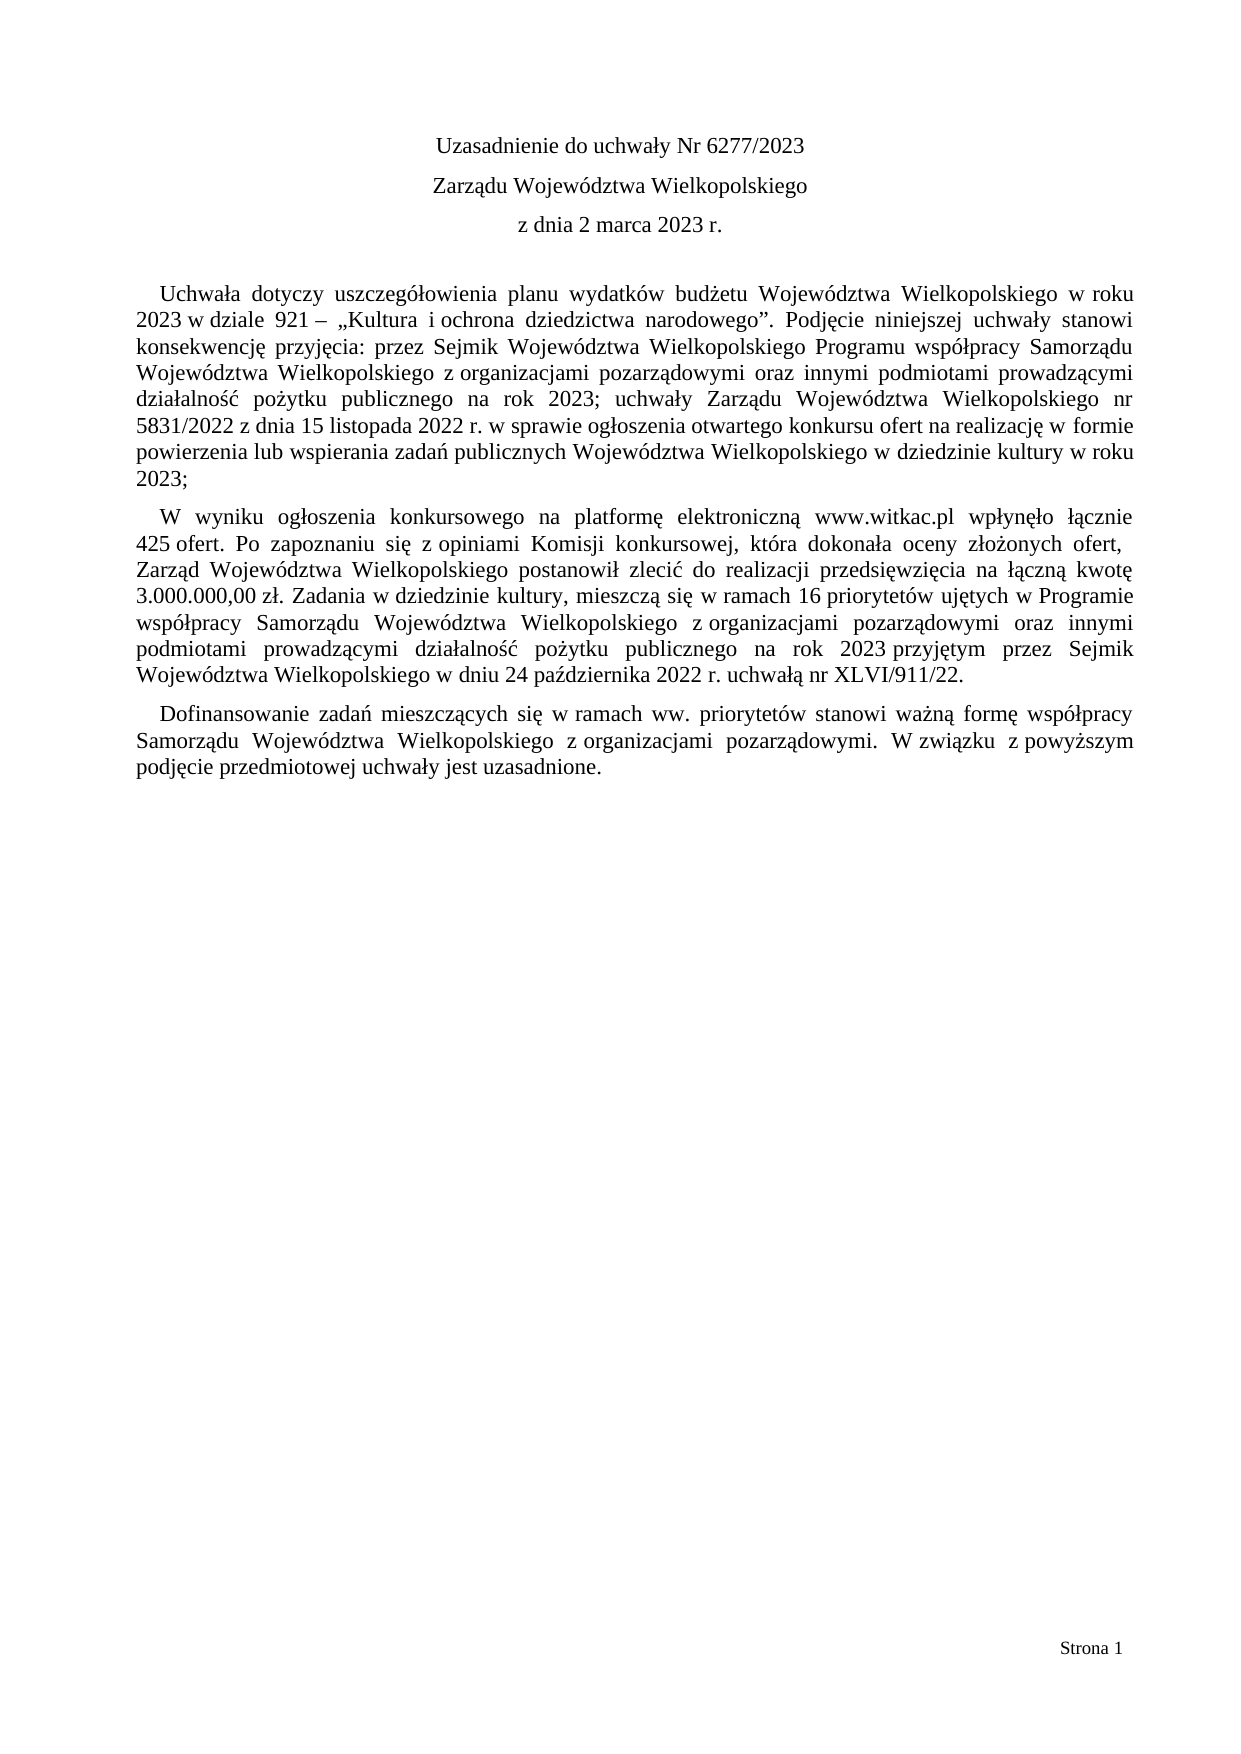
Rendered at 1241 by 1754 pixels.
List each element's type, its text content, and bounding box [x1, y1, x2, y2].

text Uzasadnienie do uchwały Nr 6277/2023 Zarządu Województwa Wielkopolskiego z dnia 2 marca 2023 r. [106, 132, 1134, 238]
text Uchwała dotyczy uszczegółowienia planu wydatków budżetu Województwa Wielkopolskiego w roku 2023 w dziale 921 – „Kultura i ochrona dziedzictwa narodowego”. Podjęcie niniejszej uchwały stanowi konsekwencję przyjęcia: przez Sejmik Województwa Wielkopolskiego Programu współpracy Samorządu Województwa Wielkopolskiego z organizacjami pozarządowymi oraz innymi podmiotami prowadzącymi działalność pożytku publicznego na rok 2023; uchwały Zarządu Województwa Wielkopolskiego nr 5831/2022 z dnia 15 listopada 2022 r. w sprawie ogłoszenia otwartego konkursu ofert na realizację w formie powierzenia lub wspierania zadań publicznych Województwa Wielkopolskiego w dziedzinie kultury w roku 2023; [136, 280, 1134, 491]
text W wyniku ogłoszenia konkursowego na platformę elektroniczną www.witkac.pl wpłynęło łącznie 425 ofert. Po zapoznaniu się z opiniami Komisji konkursowej, która dokonała oceny złożonych ofert, Zarząd Województwa Wielkopolskiego postanowił zlecić do realizacji przedsięwzięcia na łączną kwotę 3.000.000,00 zł. Zadania w dziedzinie kultury, mieszczą się w ramach 16 priorytetów ujętych w Programie współpracy Samorządu Województwa Wielkopolskiego z organizacjami pozarządowymi oraz innymi podmiotami prowadzącymi działalność pożytku publicznego na rok 2023 przyjętym przez Sejmik Województwa Wielkopolskiego w dniu 24 października 2022 r. uchwałą nr XLVI/911/22. [136, 503, 1134, 688]
text Dofinansowanie zadań mieszczących się w ramach ww. priorytetów stanowi ważną formę współpracy Samorządu Województwa Wielkopolskiego z organizacjami pozarządowymi. W związku z powyższym podjęcie przedmiotowej uchwały jest uzasadnione. [136, 700, 1134, 779]
